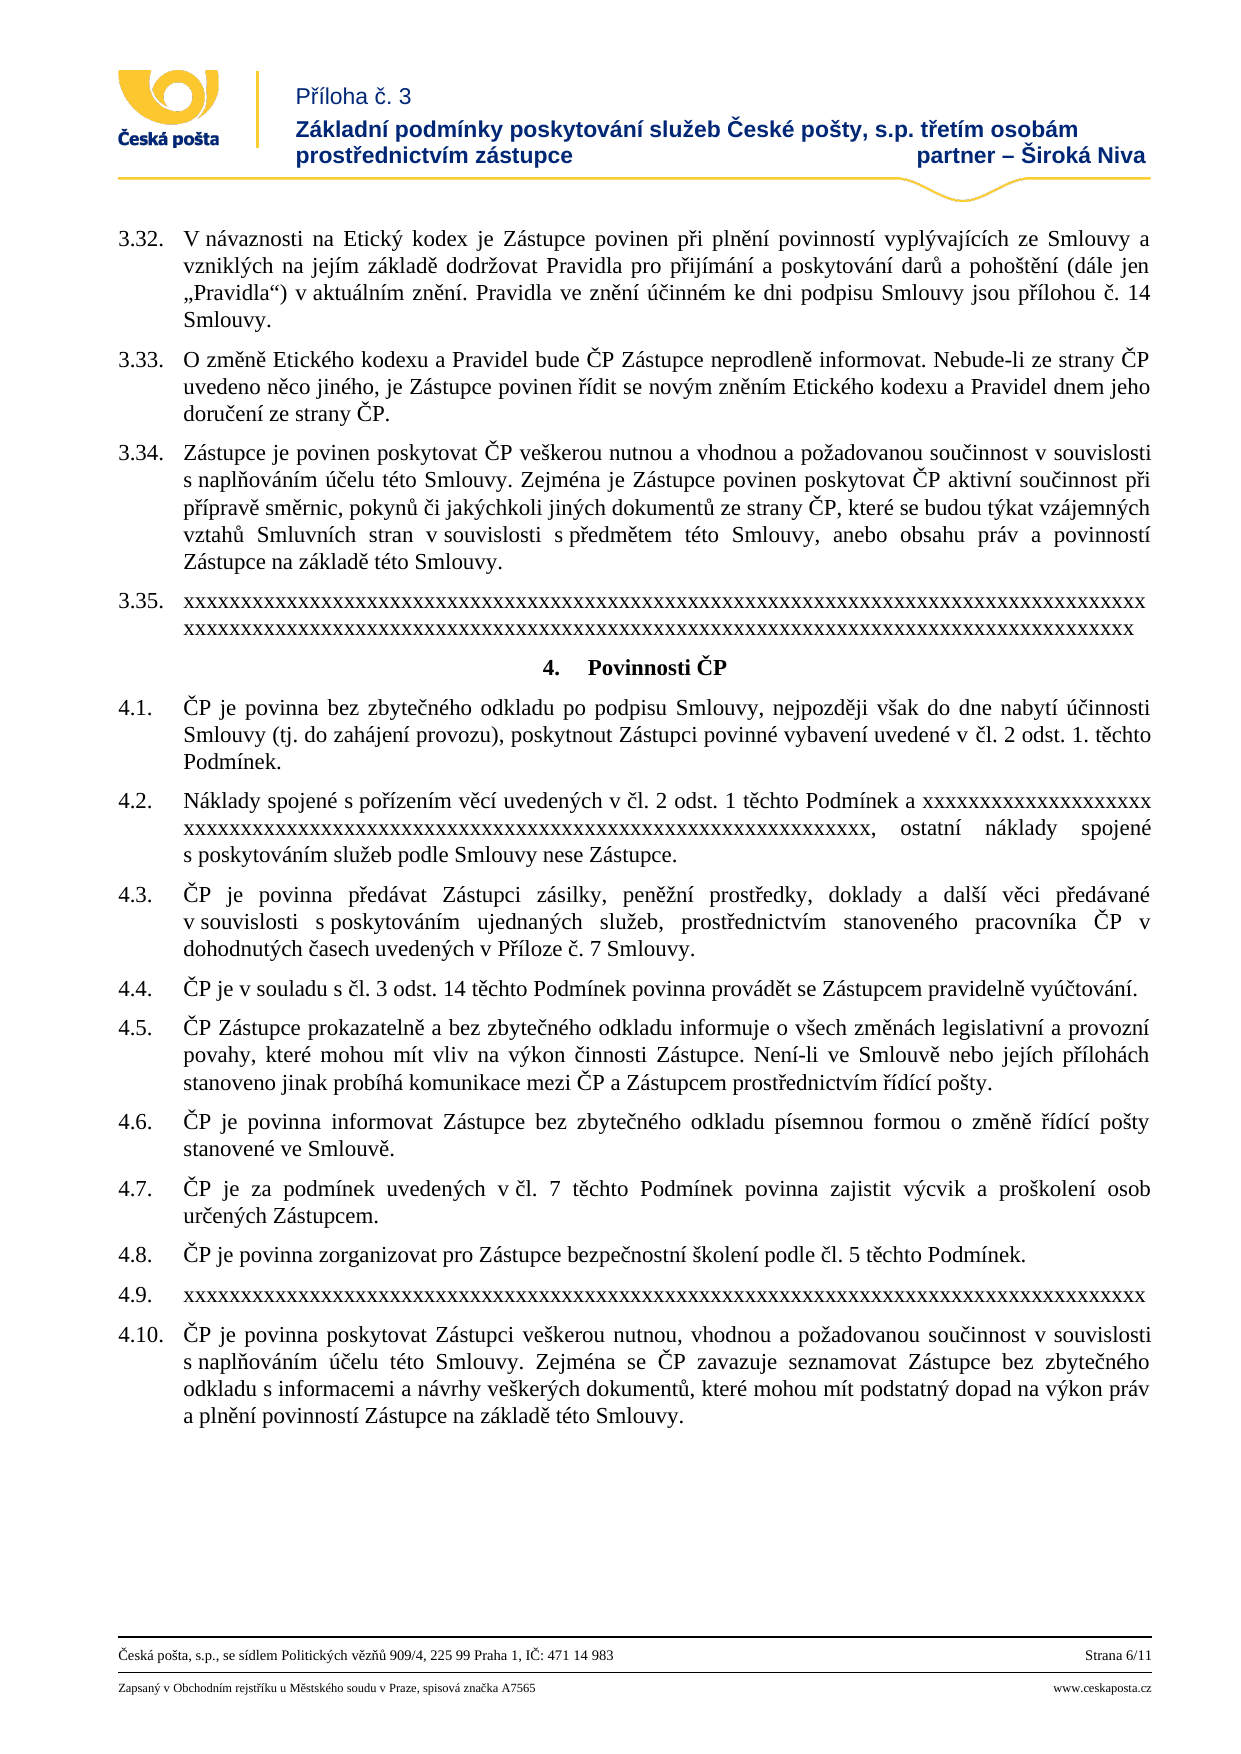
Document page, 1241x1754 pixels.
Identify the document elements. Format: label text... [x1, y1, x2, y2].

list O změně Etického kodexu a Pravidel bude ČP Zástupce neprodleně informovat. Nebude-li ze strany ČP uvedeno něco jiného, je Zástupce povinen řídit se novým zněním Etického kodexu a Pravidel dnem jeho doručení ze strany ČP. [118, 345, 1152, 427]
list ČP je povinna informovat Zástupce bez zbytečného odkladu písemnou formou o změně řídící pošty stanovené ve Smlouvě. [118, 1108, 1152, 1162]
list ČP je povinna poskytovat Zástupci veškerou nutnou, vhodnou a požadovanou součinnost v souvislosti s naplňováním účelu této Smlouvy. Zejména se ČP zavazuje seznamovat Zástupce bez zbytečného odkladu s informacemi a návrhy veškerých dokumentů, které mohou mít podstatný dopad na výkon práv a plnění povinností Zástupce na základě této Smlouvy. [118, 1320, 1152, 1429]
list xxxxxxxxxxxxxxxxxxxxxxxxxxxxxxxxxxxxxxxxxxxxxxxxxxxxxxxxxxxxxxxxxxxxxxxxxxxxxxxxxxxxxxxxxxxxxxxxxxxxxxxxxxxxxxxxxxxxxxxxxxxxxxxxxxxxxxxxxxxxxxxxxxxxxxxxxxxxxxxxxxxxxxx [118, 587, 1152, 641]
list ČP je povinna zorganizovat pro Zástupce bezpečnostní školení podle čl. 5 těchto Podmínek. [118, 1241, 1152, 1268]
subtitle Povinnosti ČP [118, 654, 1152, 681]
list V návaznosti na Etický kodex je Zástupce povinen při plnění povinností vyplývajících ze Smlouvy a vzniklých na jejím základě dodržovat Pravidla pro přijímání a poskytování darů a pohoštění (dále jen „Pravidla“) v aktuálním znění. Pravidla ve znění účinném ke dni podpisu Smlouvy jsou přílohou č. 14 Smlouvy. [118, 224, 1152, 333]
list Náklady spojené s pořízením věcí uvedených v čl. 2 odst. 1 těchto Podmínek a xxxxxxxxxxxxxxxxxxxx xxxxxxxxxxxxxxxxxxxxxxxxxxxxxxxxxxxxxxxxxxxxxxxxxxxxxxxxxxxx, ostatní náklady spojené s poskytováním služeb podle Smlouvy nese Zástupce. [118, 787, 1152, 868]
list ČP je v souladu s čl. 3 odst. 14 těchto Podmínek povinna provádět se Zástupcem pravidelně vyúčtování. [118, 974, 1152, 1002]
list xxxxxxxxxxxxxxxxxxxxxxxxxxxxxxxxxxxxxxxxxxxxxxxxxxxxxxxxxxxxxxxxxxxxxxxxxxxxxxxxxxxx [118, 1281, 1152, 1308]
list Zástupce je povinen poskytovat ČP veškerou nutnou a vhodnou a požadovanou součinnost v souvislosti s naplňováním účelu této Smlouvy. Zejména je Zástupce povinen poskytovat ČP aktivní součinnost při přípravě směrnic, pokynů či jakýchkoli jiných dokumentů ze strany ČP, které se budou týkat vzájemných vztahů Smluvních stran v souvislosti s předmětem této Smlouvy, anebo obsahu práv a povinností Zástupce na základě této Smlouvy. [118, 439, 1152, 574]
list ČP Zástupce prokazatelně a bez zbytečného odkladu informuje o všech změnách legislativní a provozní povahy, které mohou mít vliv na výkon činnosti Zástupce. Není-li ve Smlouvě nebo jejích přílohách stanoveno jinak probíhá komunikace mezi ČP a Zástupcem prostřednictvím řídící pošty. [118, 1014, 1152, 1095]
list ČP je povinna bez zbytečného odkladu po podpisu Smlouvy, nejpozději však do dne nabytí účinnosti Smlouvy (tj. do zahájení provozu), poskytnout Zástupci povinné vybavení uvedené v čl. 2 odst. 1. těchto Podmínek. [118, 693, 1152, 774]
picture [118, 70, 219, 148]
list ČP je za podmínek uvedených v čl. 7 těchto Podmínek povinna zajistit výcvik a proškolení osob určených Zástupcem. [118, 1174, 1152, 1229]
list ČP je povinna předávat Zástupci zásilky, peněžní prostředky, doklady a další věci předávané v souvislosti s poskytováním ujednaných služeb, prostřednictvím stanoveného pracovníka ČP v dohodnutých časech uvedených v Příloze č. 7 Smlouvy. [118, 881, 1152, 962]
picture [118, 177, 1151, 202]
